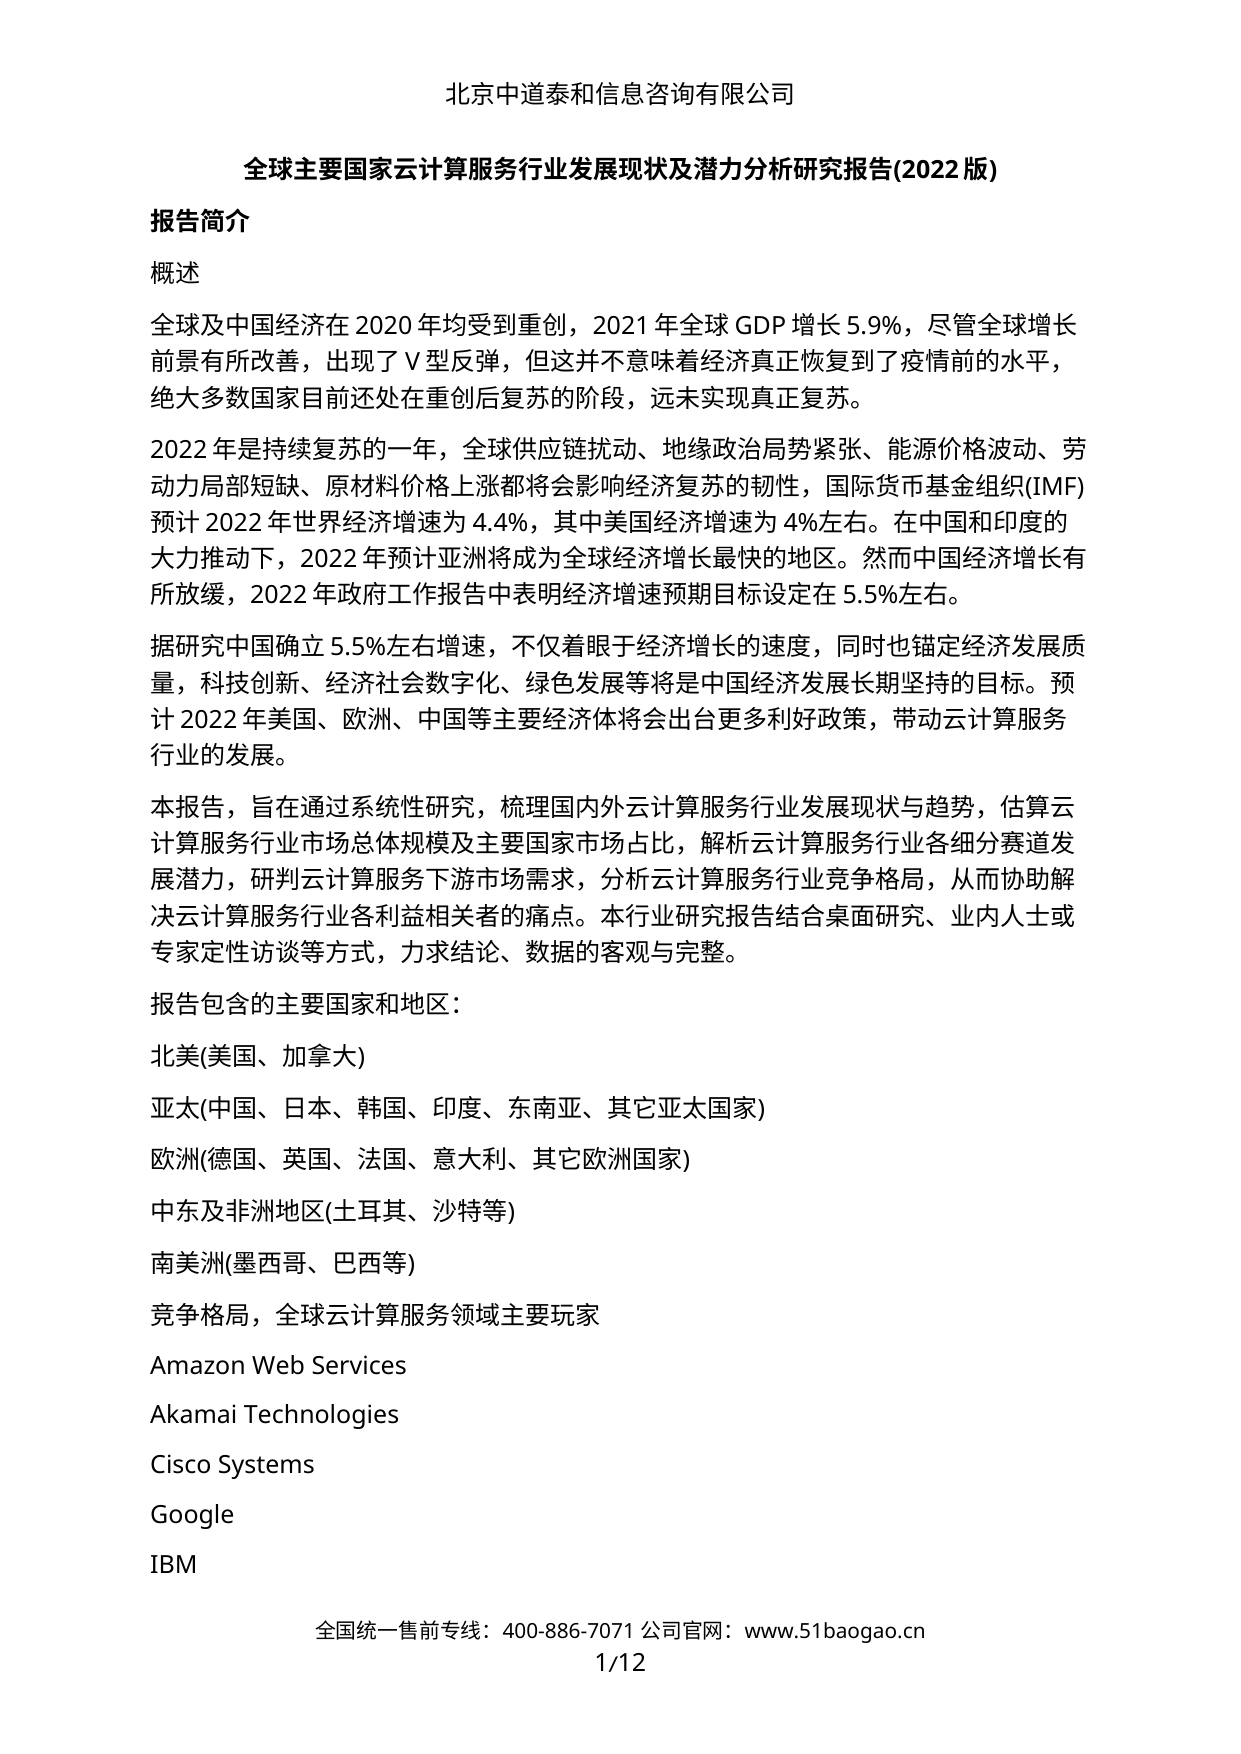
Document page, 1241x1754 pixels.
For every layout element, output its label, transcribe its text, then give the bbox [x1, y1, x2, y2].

text 本报告，旨在通过系统性研究，梳理国内外云计算服务行业发展现状与趋势，估算云计算服务行业市场总体规模及主要国家市场占比，解析云计算服务行业各细分赛道发展潜力，研判云计算服务下游市场需求，分析云计算服务行业竞争格局，从而协助解决云计算服务行业各利益相关者的痛点。本行业研究报告结合桌面研究、业内人士或专家定性访谈等方式，力求结论、数据的客观与完整。 [150, 787, 1090, 969]
text 欧洲(德国、英国、法国、意大利、其它欧洲国家) [150, 1140, 1090, 1176]
text Akamai Technologies [150, 1397, 1090, 1431]
text 全球及中国经济在2020年均受到重创，2021年全球GDP增长5.9%，尽管全球增长前景有所改善，出现了V型反弹，但这并不意味着经济真正恢复到了疫情前的水平，绝大多数国家目前还处在重创后复苏的阶段，远未实现真正复苏。 [150, 306, 1090, 414]
text Google [150, 1497, 1090, 1531]
text 全球主要国家云计算服务行业发展现状及潜力分析研究报告(2022版) [150, 150, 1090, 186]
text Cisco Systems [150, 1447, 1090, 1481]
text 中东及非洲地区(土耳其、沙特等) [150, 1192, 1090, 1228]
text IBM [150, 1546, 1090, 1580]
text 报告包含的主要国家和地区： [150, 984, 1090, 1021]
text 亚太(中国、日本、韩国、印度、东南亚、其它亚太国家) [150, 1088, 1090, 1124]
text 竞争格局，全球云计算服务领域主要玩家 [150, 1296, 1090, 1332]
text 概述 [150, 254, 1090, 290]
text 报告简介 [150, 202, 1090, 238]
text 据研究中国确立5.5%左右增速，不仅着眼于经济增长的速度，同时也锚定经济发展质量，科技创新、经济社会数字化、绿色发展等将是中国经济发展长期坚持的目标。预计2022年美国、欧洲、中国等主要经济体将会出台更多利好政策，带动云计算服务行业的发展。 [150, 627, 1090, 772]
text 南美洲(墨西哥、巴西等) [150, 1244, 1090, 1280]
text 2022年是持续复苏的一年，全球供应链扰动、地缘政治局势紧张、能源价格波动、劳动力局部短缺、原材料价格上涨都将会影响经济复苏的韧性，国际货币基金组织(IMF)预计2022年世界经济增速为4.4%，其中美国经济增速为4%左右。在中国和印度的大力推动下，2022年预计亚洲将成为全球经济增长最快的地区。然而中国经济增长有所放缓，2022年政府工作报告中表明经济增速预期目标设定在5.5%左右。 [150, 430, 1090, 611]
text 北美(美国、加拿大) [150, 1036, 1090, 1072]
text Amazon Web Services [150, 1347, 1090, 1382]
